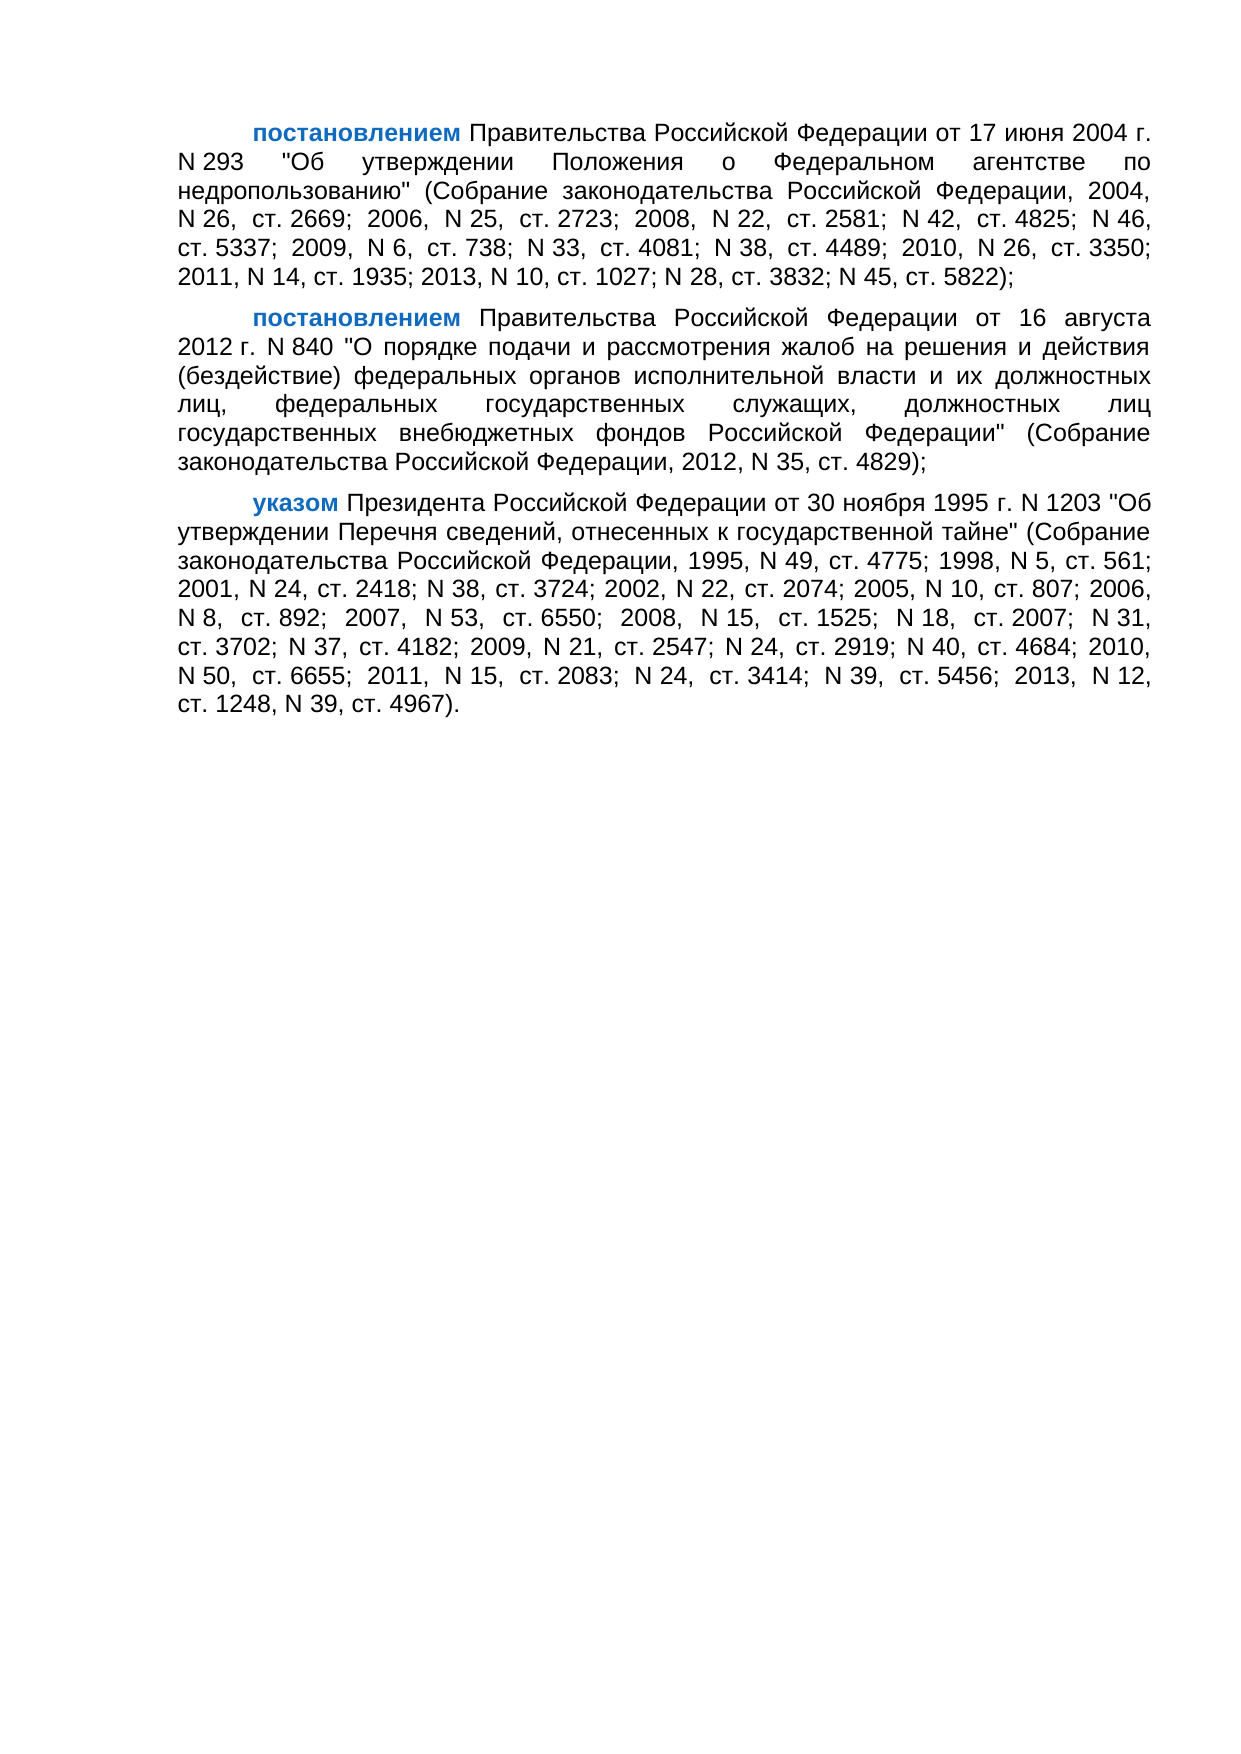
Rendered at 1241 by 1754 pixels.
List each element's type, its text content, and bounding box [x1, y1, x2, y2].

text указом Президента Российской Федерации от 30 ноября . N 1203 "Об утверждении Перечня сведений, отнесенных к государственной тайне" (Собрание законодательства Российской Федерации, 1995, N 49, ст. 4775; 1998, N 5, ст. 561; 2001, N 24, ст. 2418; N 38, ст. 3724; 2002, N 22, ст. 2074; 2005, N 10, ст. 807; 2006, N 8, ст. 892; 2007, N 53, ст. 6550; 2008, N 15, ст. 1525; N 18, ст. 2007; N 31, ст. 3702; N 37, ст. 4182; 2009, N 21, ст. 2547; N 24, ст. 2919; N 40, ст. 4684; 2010, N 50, ст. 6655; 2011, N 15, ст. 2083; N 24, ст. 3414; N 39, ст. 5456; 2013, N 12, ст. 1248, N 39, ст. 4967). [177, 488, 1152, 718]
text постановлением Правительства Российской Федерации от 16 августа . N 840 "О порядке подачи и рассмотрения жалоб на решения и действия (бездействие) федеральных органов исполнительной власти и их должностных лиц, федеральных государственных служащих, должностных лиц государственных внебюджетных фондов Российской Федерации" (Собрание законодательства Российской Федерации, 2012, N 35, ст. 4829); [177, 303, 1152, 476]
text постановлением Правительства Российской Федерации от 17 июня . N 293 "Об утверждении Положения о Федеральном агентстве по недропользованию" (Собрание законодательства Российской Федерации, 2004, N 26, ст. 2669; 2006, N 25, ст. 2723; 2008, N 22, ст. 2581; N 42, ст. 4825; N 46, ст. 5337; 2009, N 6, ст. 738; N 33, ст. 4081; N 38, ст. 4489; 2010, N 26, ст. 3350; 2011, N 14, ст. 1935; 2013, N 10, ст. 1027; N 28, ст. 3832; N 45, ст. 5822); [177, 118, 1152, 291]
